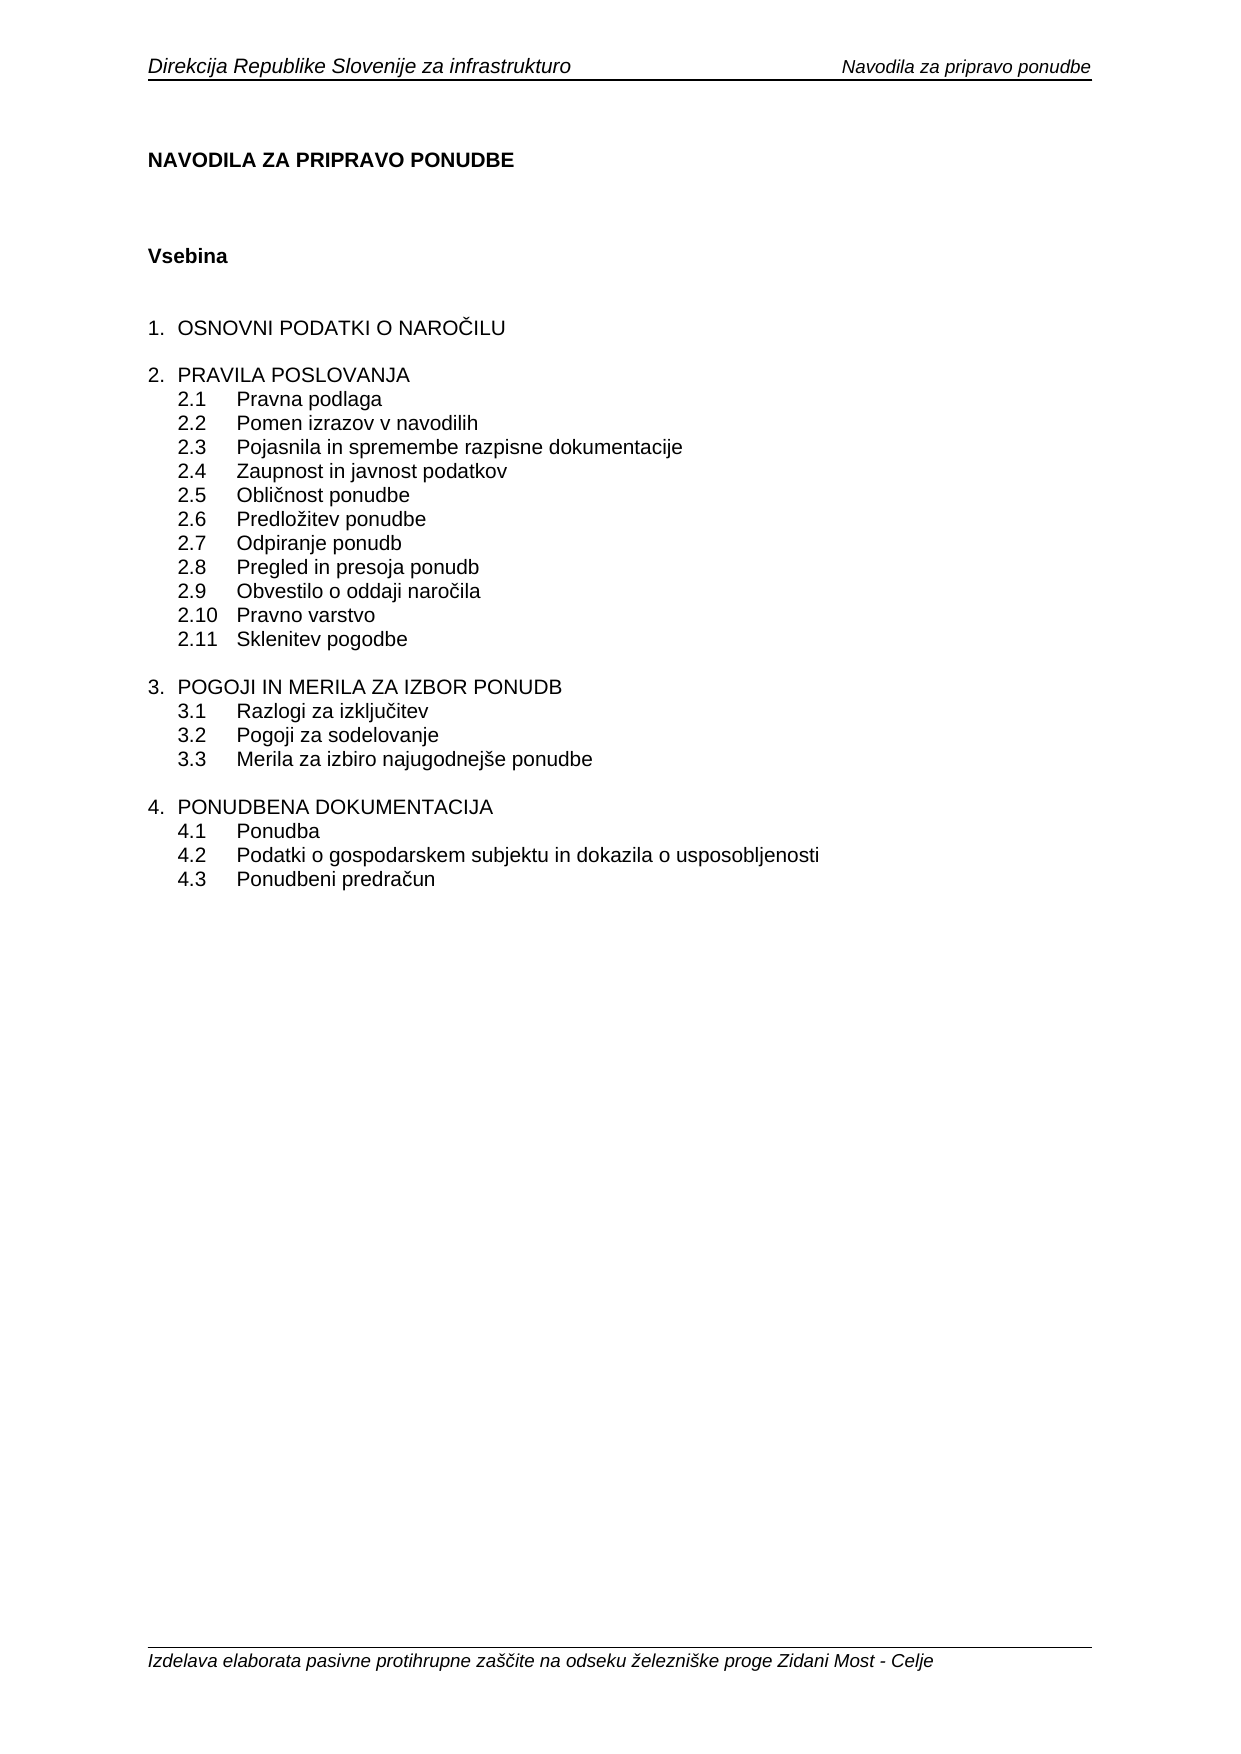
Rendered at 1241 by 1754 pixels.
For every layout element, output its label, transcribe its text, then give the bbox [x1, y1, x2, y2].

subtitle 1. OSNOVNI PODATKI O NAROČILU [148, 315, 1092, 339]
subtitle 2.10 Pravno varstvo [177, 603, 1092, 627]
subtitle 2.11 Sklenitev pogodbe [177, 627, 1092, 651]
subtitle 2.4 Zaupnost in javnost podatkov [177, 459, 1092, 483]
subtitle 2.3 Pojasnila in spremembe razpisne dokumentacije [177, 435, 1092, 459]
subtitle 3.3 Merila za izbiro najugodnejše ponudbe [177, 747, 1092, 771]
text Vsebina [148, 243, 1092, 267]
subtitle 3. POGOJI IN MERILA ZA IZBOR PONUDB [148, 675, 1092, 699]
subtitle 2.9 Obvestilo o oddaji naročila [177, 579, 1092, 603]
subtitle 4. PONUDBENA DOKUMENTACIJA [148, 794, 1092, 818]
subtitle 2.1 Pravna podlaga [177, 387, 1092, 411]
subtitle 3.1 Razlogi za izključitev [177, 699, 1092, 723]
subtitle 2.6 Predložitev ponudbe [177, 507, 1092, 531]
subtitle 4.2 Podatki o gospodarskem subjektu in dokazila o usposobljenosti [177, 842, 1092, 866]
text NAVODILA ZA PRIPRAVO PONUDBE [148, 148, 1092, 172]
subtitle 3.2 Pogoji za sodelovanje [177, 723, 1092, 747]
subtitle 4.1 Ponudba [177, 818, 1092, 842]
subtitle 2.8 Pregled in presoja ponudb [177, 555, 1092, 579]
subtitle 2.2 Pomen izrazov v navodilih [177, 411, 1092, 435]
subtitle 2. PRAVILA POSLOVANJA [148, 363, 1092, 387]
subtitle 2.5 Obličnost ponudbe [177, 483, 1092, 507]
subtitle 2.7 Odpiranje ponudb [177, 531, 1092, 555]
subtitle 4.3 Ponudbeni predračun [177, 866, 1092, 890]
